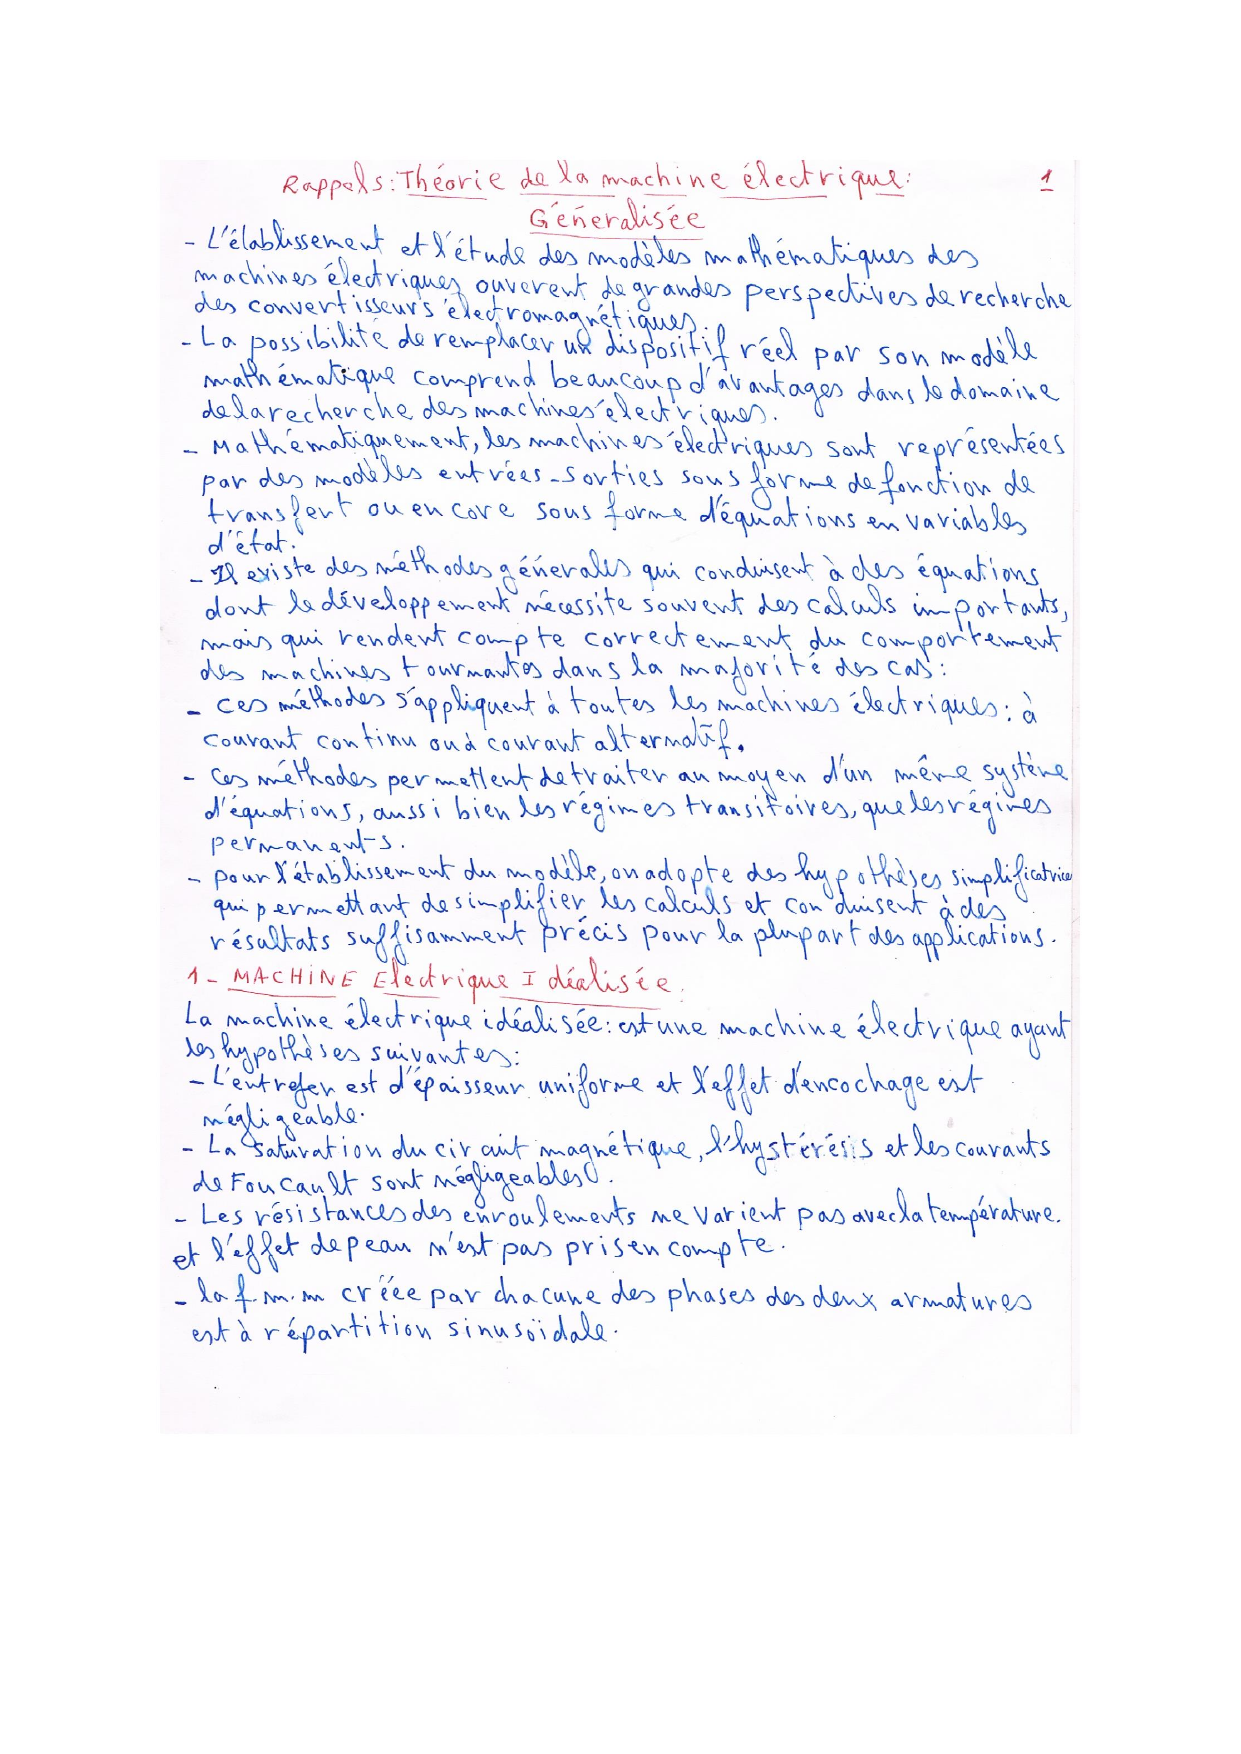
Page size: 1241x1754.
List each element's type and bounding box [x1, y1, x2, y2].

picture [147, 147, 1093, 1447]
